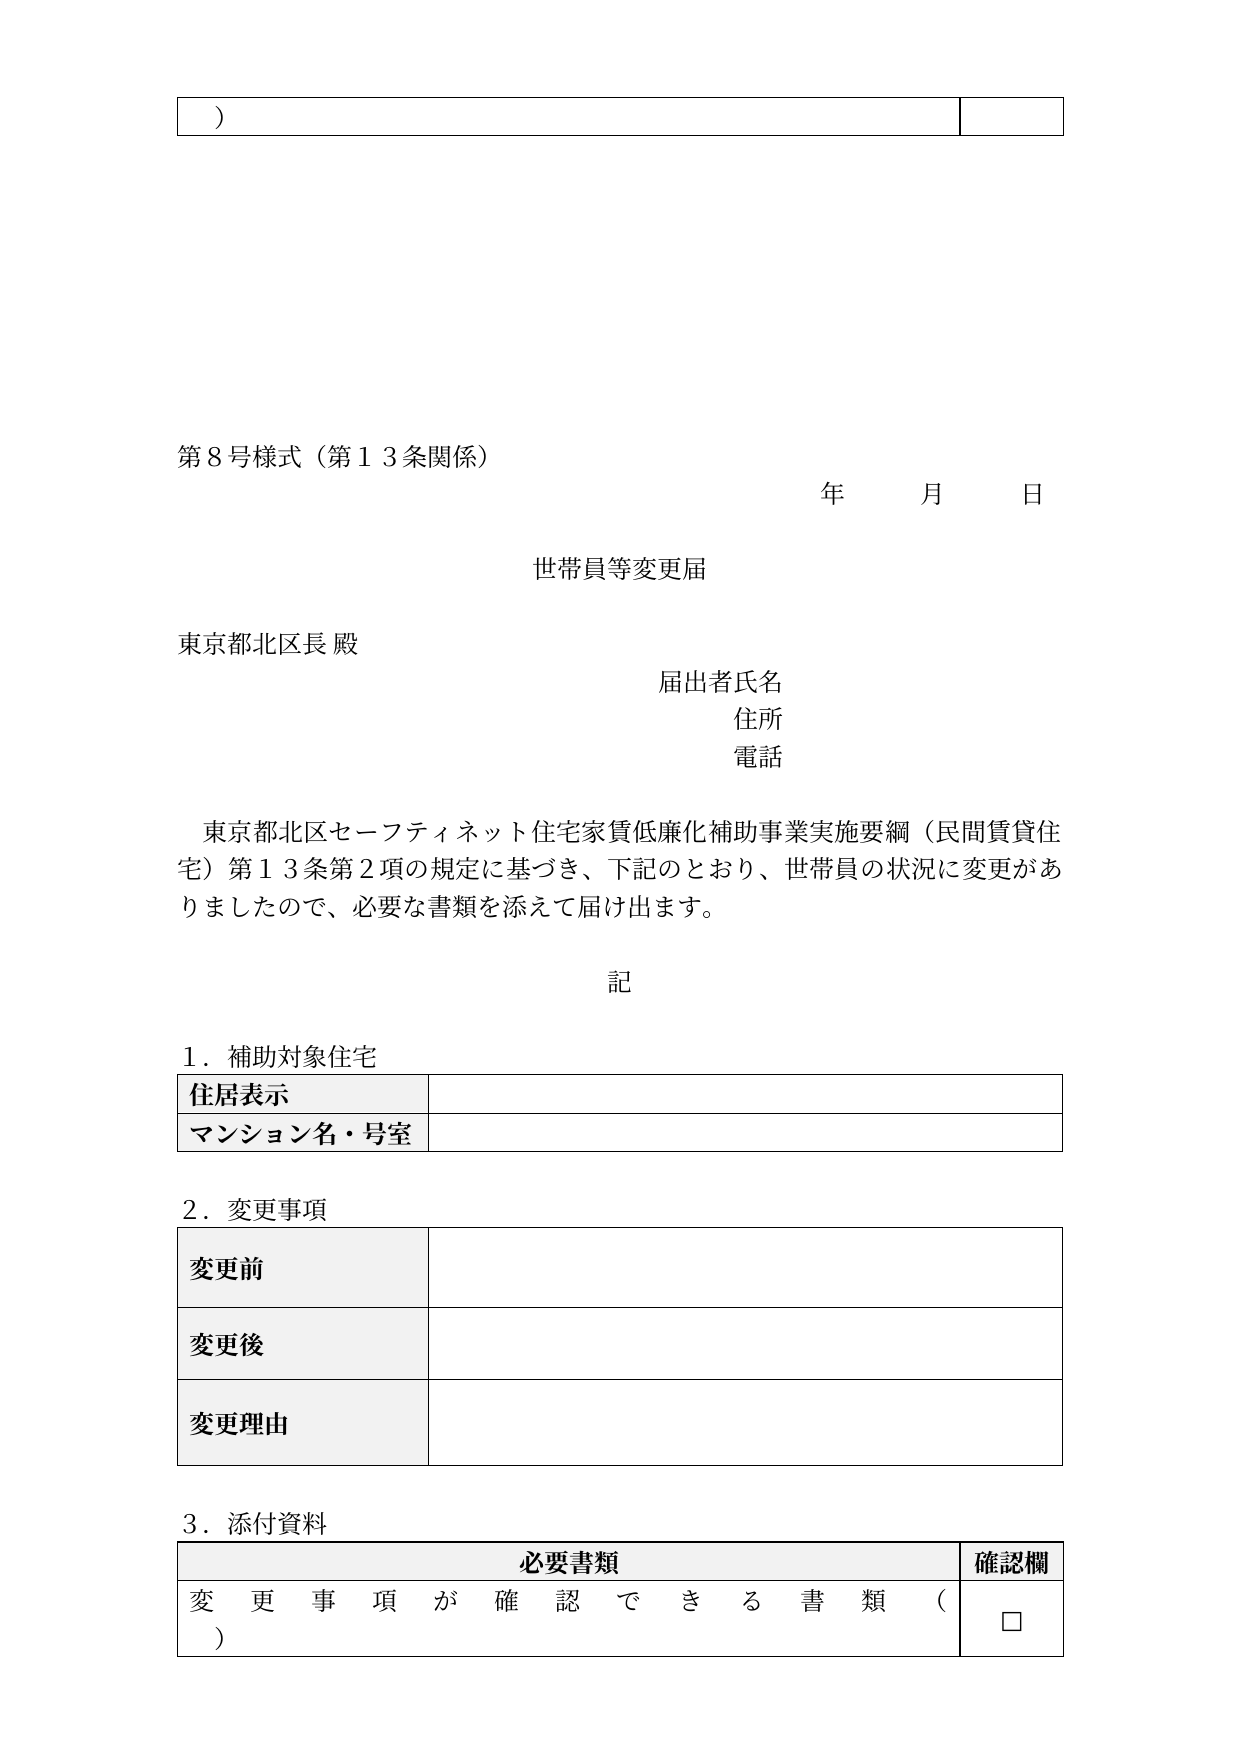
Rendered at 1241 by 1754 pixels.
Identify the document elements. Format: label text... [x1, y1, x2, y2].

table_cell 変更後 [178, 1308, 428, 1379]
text 東京都北区セーフティネット住宅家賃低廉化補助事業実施要綱（民間賃貸住宅）第１３条第２項の規定に基づき、下記のとおり、世帯員の状況に変更がありましたので、必要な書類を添えて届け出ます。 [177, 811, 1063, 924]
text 世帯員等変更届 [177, 549, 1063, 586]
text 電話 [177, 736, 783, 774]
text 住所 [177, 699, 783, 736]
table_header [429, 1075, 1062, 1112]
table_cell [429, 1114, 1062, 1151]
table_cell □ [961, 98, 1063, 135]
text １．補助対象住宅 [177, 1036, 1063, 1074]
text 東京都北区長 殿 [177, 624, 1063, 661]
text ２．変更事項 [177, 1189, 1063, 1227]
table_header 住居表示 [178, 1075, 428, 1112]
table_header 確認欄 [961, 1543, 1063, 1580]
table_cell □ [961, 1581, 1063, 1656]
table_cell [429, 1380, 1062, 1465]
table_header 必要書類 [178, 1543, 959, 1580]
text 第８号様式（第１３条関係） [177, 436, 1063, 474]
table_cell [429, 1308, 1062, 1379]
text ３．添付資料 [177, 1504, 1063, 1541]
text 届出者氏名 [177, 661, 783, 699]
table_cell 変更理由 [178, 1380, 428, 1465]
table_cell マンション名・号室 [178, 1114, 428, 1151]
table_cell 変更事項が確認できる書類（ ） [178, 1581, 959, 1656]
table_header [429, 1228, 1062, 1307]
table_header 変更前 [178, 1228, 428, 1307]
subtitle 記 [177, 961, 1063, 999]
text 年 月 日 [177, 474, 1063, 511]
table_cell その他（ ） [178, 98, 959, 135]
